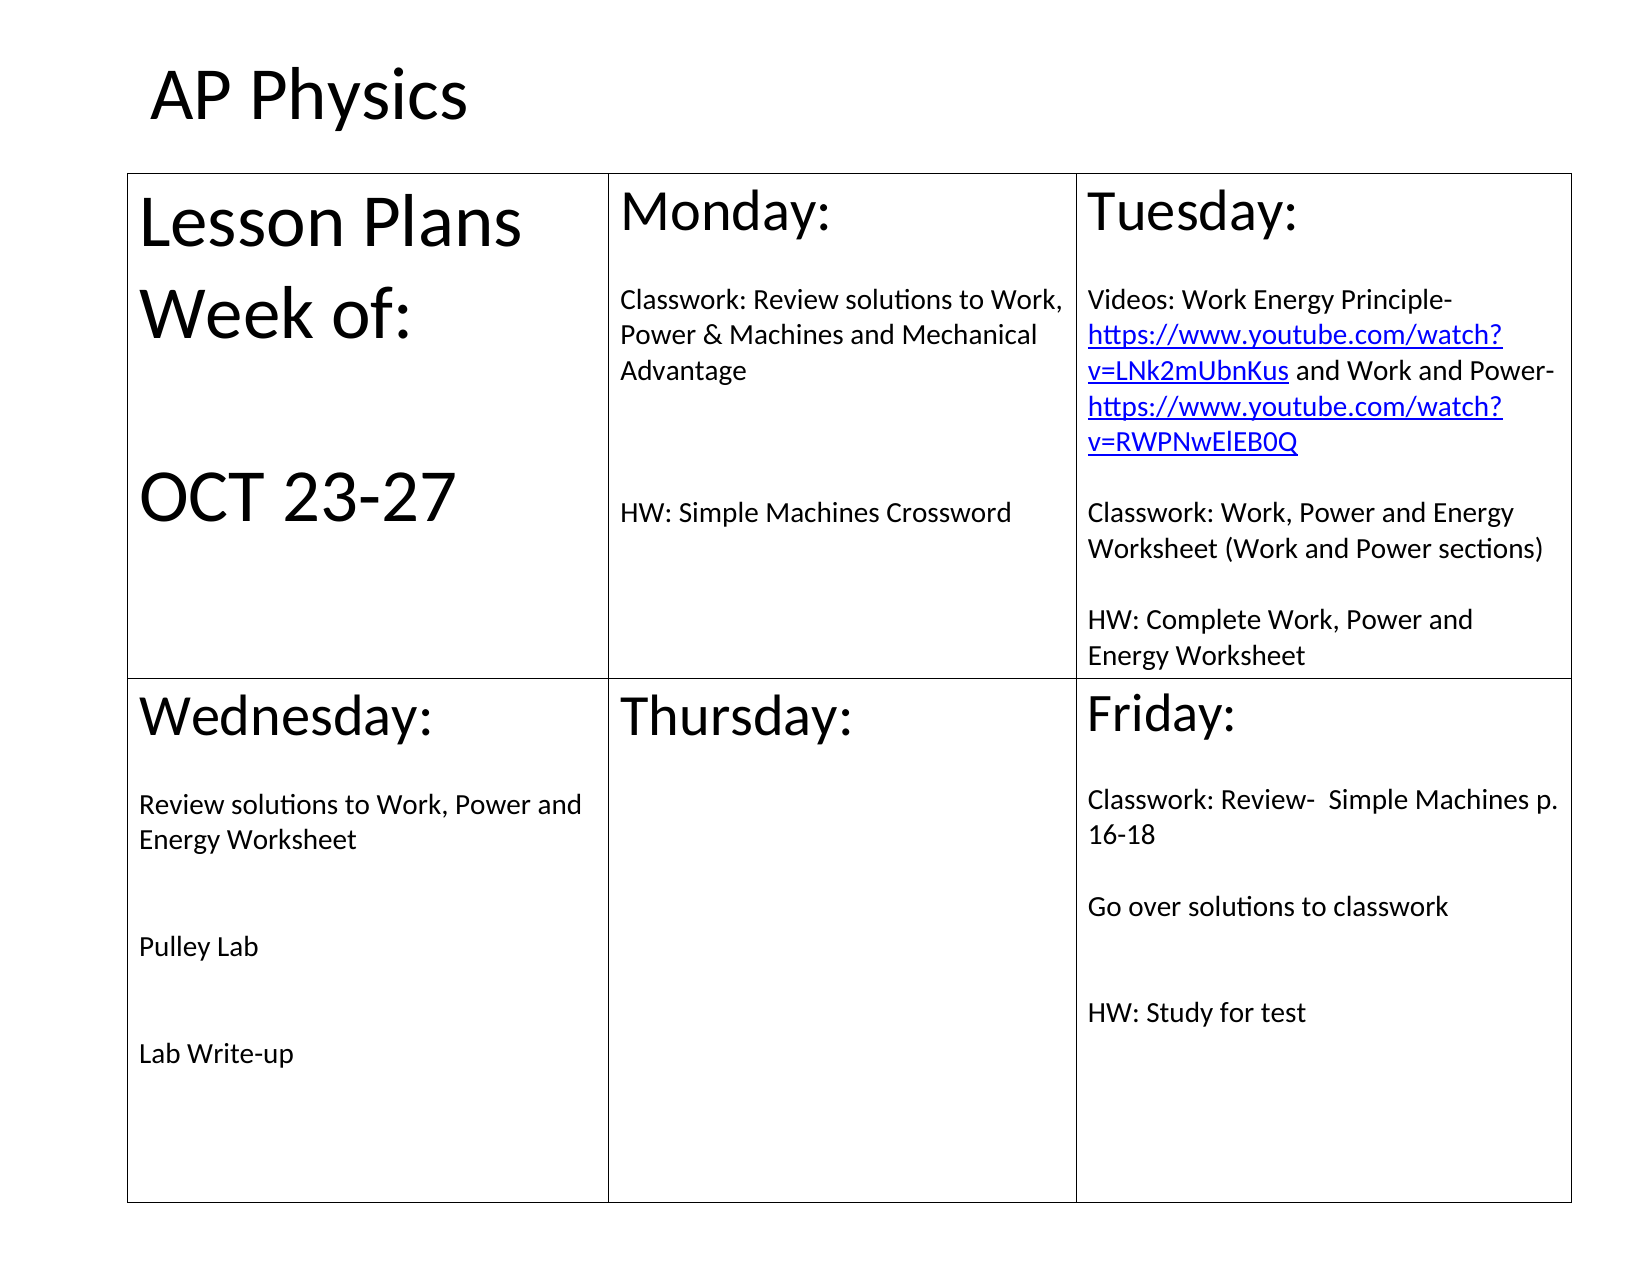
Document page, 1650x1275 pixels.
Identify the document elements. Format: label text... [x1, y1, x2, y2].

table_header Lesson Plans Week of: OCT 23-27 [128, 174, 608, 678]
table_header Monday: Classwork: Review solutions to Work, Power & Machines and Mechanical Advantage HW: Simple Machines Crossword [609, 174, 1076, 678]
table_header Tuesday: Videos: Work Energy Principle- https://www.youtube.com/watch?v=LNk2mUbnKus and Work and Power- https://www.youtube.com/watch?v=RWPNwElEB0Q Classwork: Work, Power and Energy Worksheet (Work and Power sections) HW: Complete Work, Power and Energy Worksheet [1077, 174, 1571, 678]
table_cell Friday: Classwork: Review- Simple Machines p. 16-18 Go over solutions to classwork HW: Study for test [1077, 679, 1571, 1202]
table_cell Thursday: [609, 679, 1076, 1202]
table_cell Wednesday: Review solutions to Work, Power and Energy Worksheet Pulley Lab Lab Write-up [128, 679, 608, 1202]
text AP Physics [150, 47, 1500, 138]
